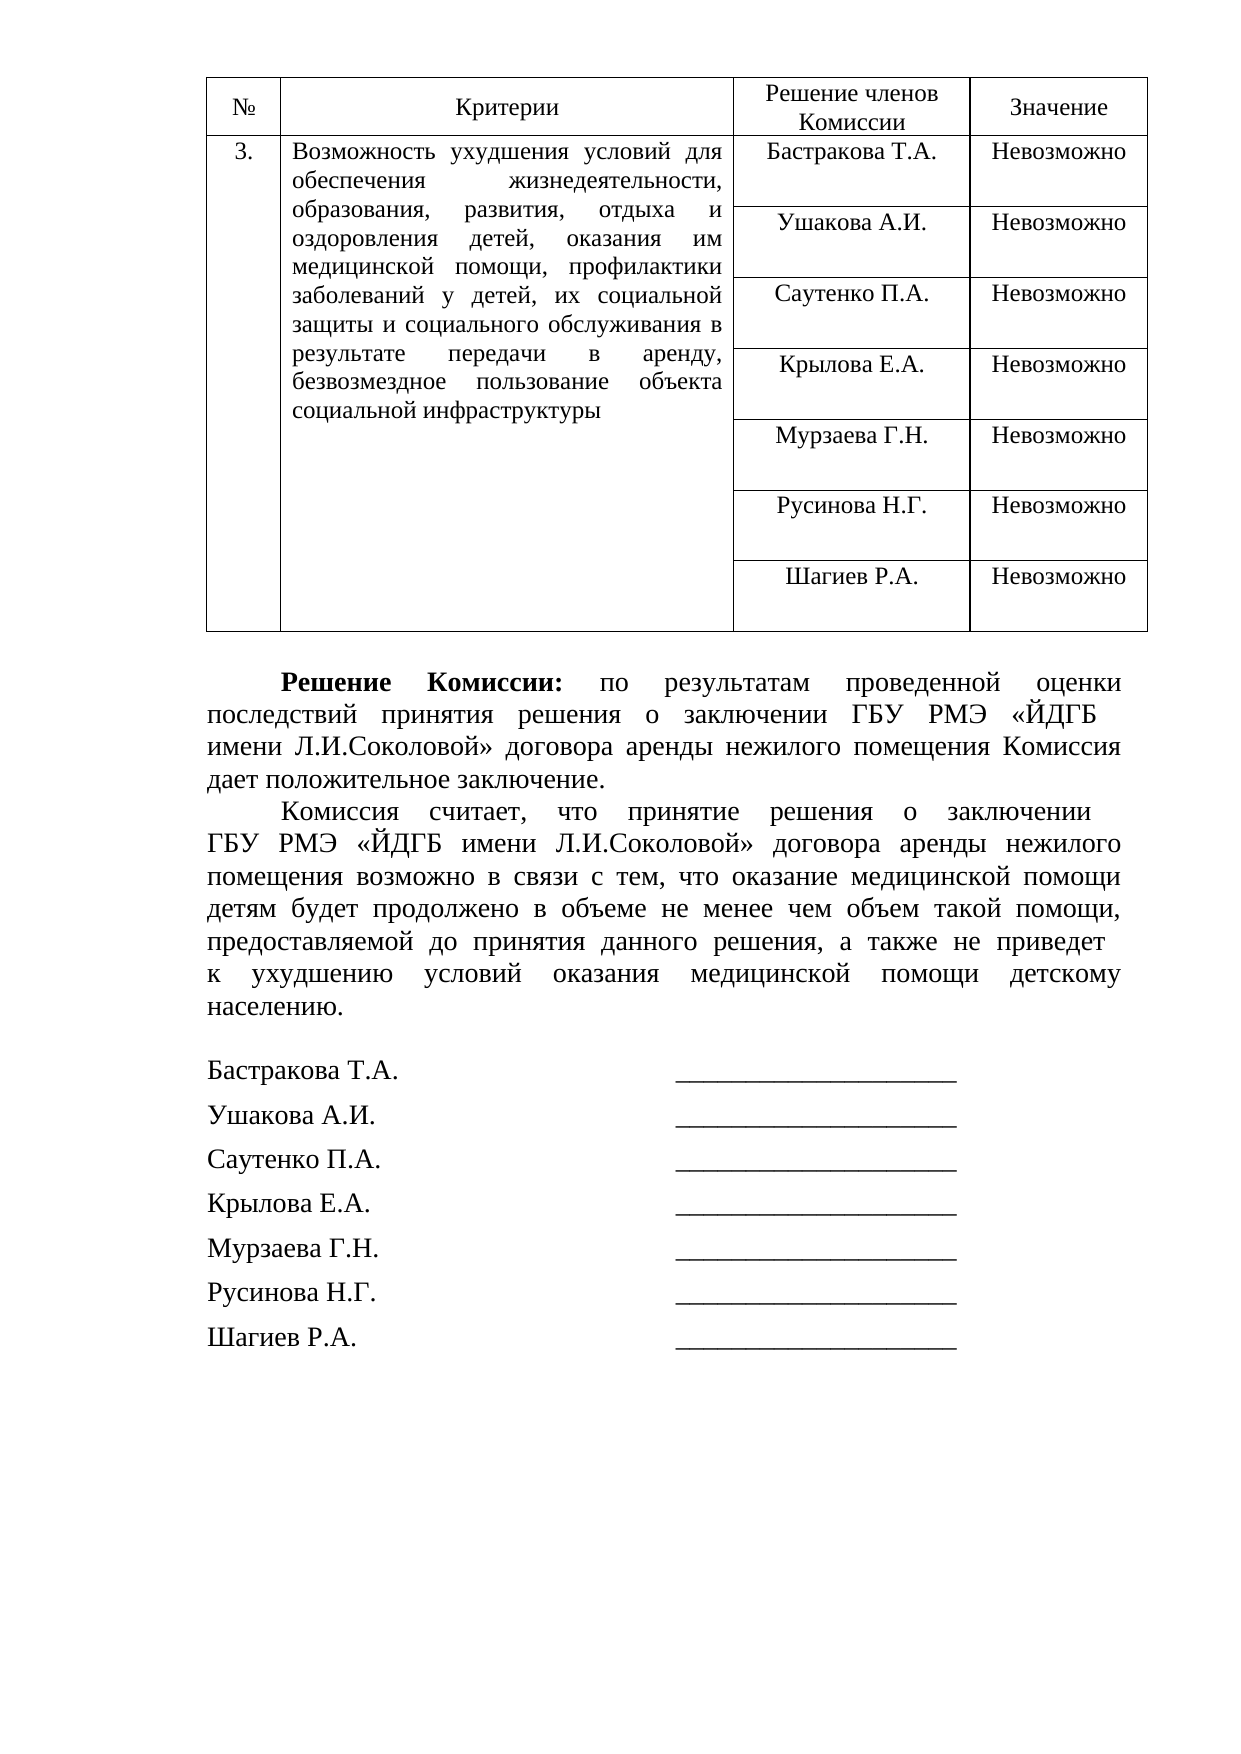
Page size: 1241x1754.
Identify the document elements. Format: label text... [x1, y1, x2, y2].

table_cell Бастракова Т.А. [734, 136, 969, 206]
table_cell ____________________ [664, 1275, 1133, 1319]
table_cell ____________________ [664, 1231, 1133, 1275]
table_cell Саутенко П.А. [196, 1142, 664, 1186]
table_cell Шагиев Р.А. [734, 561, 969, 631]
table_cell Невозможно [971, 207, 1147, 277]
table_cell 3. [207, 136, 280, 631]
table_cell Невозможно [971, 561, 1147, 631]
table_header Критерии [281, 78, 733, 135]
text Решение Комиссии: по результатам проведенной оценки последствий принятия решения о заключении ГБУ РМЭ «ЙДГБ имени Л.И.Соколовой» договора аренды нежилого помещения Комиссия дает положительное заключение. [207, 664, 1122, 794]
table_cell Ушакова А.И. [734, 207, 969, 277]
table_cell Невозможно [971, 136, 1147, 206]
table_cell ____________________ [664, 1186, 1133, 1231]
table_cell Мурзаева Г.Н. [196, 1231, 664, 1275]
table_cell Русинова Н.Г. [734, 491, 969, 560]
table_cell ____________________ [664, 1142, 1133, 1186]
table_cell Невозможно [971, 491, 1147, 560]
table_cell Возможность ухудшения условий для обеспечения жизнедеятельности, образования, развития, отдыха и оздоровления детей, оказания им медицинской помощи, профилактики заболеваний у детей, их социальной защиты и социального обслуживания в результате передачи в аренду, безвозмездное пользование объекта социальной инфраструктуры [281, 136, 733, 631]
table_header Значение [971, 78, 1147, 135]
table_header ____________________ [664, 1053, 1133, 1098]
table_cell Невозможно [971, 420, 1147, 489]
table_cell Русинова Н.Г. [196, 1275, 664, 1319]
table_cell Саутенко П.А. [734, 278, 969, 348]
table_cell Невозможно [971, 278, 1147, 348]
table_cell Крылова Е.А. [196, 1186, 664, 1231]
table_header Решение членов Комиссии [734, 78, 969, 135]
table_cell Шагиев Р.А. [196, 1320, 664, 1364]
table_cell Ушакова А.И. [196, 1098, 664, 1142]
table_cell Невозможно [971, 349, 1147, 419]
table_header Бастракова Т.А. [196, 1053, 664, 1098]
table_cell ____________________ [664, 1098, 1133, 1142]
table_cell ____________________ [664, 1320, 1133, 1364]
table_cell Мурзаева Г.Н. [734, 420, 969, 489]
text Комиссия считает, что принятие решения о заключении ГБУ РМЭ «ЙДГБ имени Л.И.Соколовой» договора аренды нежилого помещения возможно в связи с тем, что оказание медицинской помощи детям будет продолжено в объеме не менее чем объем такой помощи, предоставляемой до принятия данного решения, а также не приведет к ухудшению условий оказания медицинской помощи детскому населению. [207, 794, 1122, 1021]
table_cell Крылова Е.А. [734, 349, 969, 419]
table_header № [207, 78, 280, 135]
